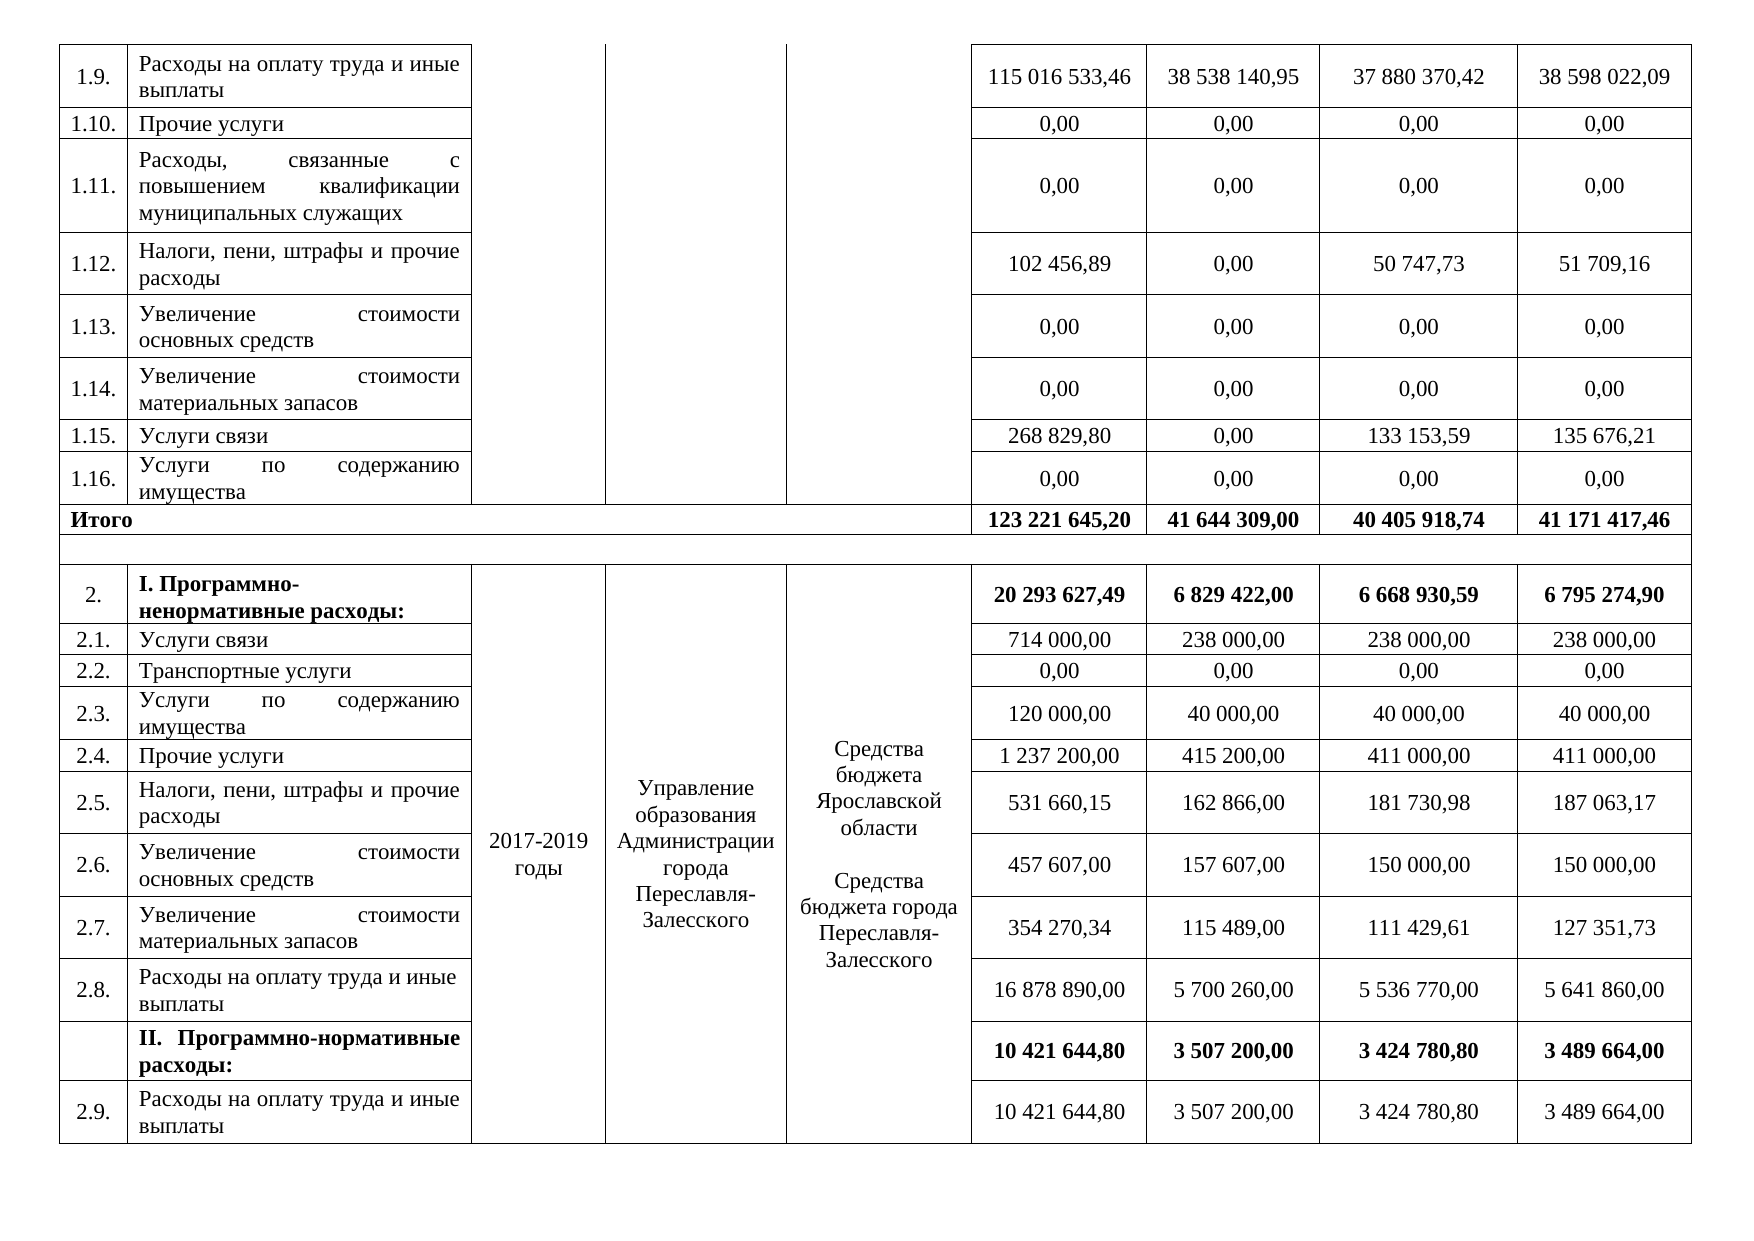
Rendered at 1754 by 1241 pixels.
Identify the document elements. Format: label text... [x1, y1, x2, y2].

table_cell 0,00 [1518, 452, 1691, 504]
table_cell 0,00 [1147, 358, 1319, 419]
table_cell 3 424 780,80 [1320, 1022, 1517, 1080]
table_cell 3 507 200,00 [1147, 1081, 1319, 1142]
table_cell 2.5. [60, 772, 127, 833]
table_cell 6 668 930,59 [1320, 565, 1517, 623]
table_cell 238 000,00 [1147, 624, 1319, 654]
table_cell 0,00 [1518, 655, 1691, 686]
table_cell 1.14. [60, 358, 127, 419]
table_cell 10 421 644,80 [972, 1022, 1146, 1080]
table_cell Увеличение стоимости материальных запасов [128, 897, 471, 958]
table_cell 0,00 [1320, 655, 1517, 686]
table_cell 2.2. [60, 655, 127, 686]
table_cell 1.13. [60, 295, 127, 357]
table_cell 111 429,61 [1320, 897, 1517, 958]
table_cell 50 747,73 [1320, 233, 1517, 294]
table_cell [60, 535, 1691, 564]
table_cell 6 829 422,00 [1147, 565, 1319, 623]
table_cell Управление образования Администрации города Переславля-Залесского [606, 565, 786, 1142]
table_cell 1.16. [60, 452, 127, 504]
table_cell 0,00 [1320, 452, 1517, 504]
table_cell 2.7. [60, 897, 127, 958]
table_cell 38 598 022,09 [1518, 45, 1691, 107]
table_cell 1.12. [60, 233, 127, 294]
table_cell 0,00 [1147, 108, 1319, 138]
table_cell 1.11. [60, 139, 127, 232]
table_cell 162 866,00 [1147, 772, 1319, 833]
table_cell Увеличение стоимости основных средств [128, 295, 471, 357]
table_cell 0,00 [1518, 139, 1691, 232]
table_cell 20 293 627,49 [972, 565, 1146, 623]
table_cell Услуги по содержанию имущества [128, 452, 471, 504]
table_cell 0,00 [1518, 295, 1691, 357]
table_cell Транспортные услуги [128, 655, 471, 686]
table_cell 115 489,00 [1147, 897, 1319, 958]
table_cell 0,00 [1320, 108, 1517, 138]
table_cell 2.6. [60, 834, 127, 896]
table_cell 40 405 918,74 [1320, 505, 1517, 534]
table_cell 41 644 309,00 [1147, 505, 1319, 534]
table_cell 40 000,00 [1320, 687, 1517, 739]
table_cell I. Программно-ненормативные расходы: [128, 565, 471, 623]
table_cell 238 000,00 [1518, 624, 1691, 654]
table_cell 1.10. [60, 108, 127, 138]
table_cell 3 424 780,80 [1320, 1081, 1517, 1142]
table_cell Расходы на оплату труда и иные выплаты [128, 959, 471, 1021]
table_cell 0,00 [1147, 452, 1319, 504]
table_cell 0,00 [1518, 108, 1691, 138]
table_cell 3 489 664,00 [1518, 1022, 1691, 1080]
table_cell 0,00 [1147, 655, 1319, 686]
table_cell 0,00 [972, 358, 1146, 419]
table_cell 714 000,00 [972, 624, 1146, 654]
table_cell 0,00 [1320, 358, 1517, 419]
table_cell 2.4. [60, 740, 127, 771]
table_cell 120 000,00 [972, 687, 1146, 739]
table_cell 41 171 417,46 [1518, 505, 1691, 534]
table_cell 123 221 645,20 [972, 505, 1146, 534]
table_cell 2. [60, 565, 127, 623]
table_cell Прочие услуги [128, 108, 471, 138]
table_cell 3 507 200,00 [1147, 1022, 1319, 1080]
table_cell 1.9. [60, 45, 127, 107]
table_cell 0,00 [1320, 139, 1517, 232]
table_cell 411 000,00 [1518, 740, 1691, 771]
table_cell Расходы на оплату труда и иные выплаты [128, 45, 471, 107]
table_cell 354 270,34 [972, 897, 1146, 958]
table_cell 2.9. [60, 1081, 127, 1142]
table_cell 2017-2019 годы [472, 565, 605, 1142]
table_cell 457 607,00 [972, 834, 1146, 896]
table_cell 268 829,80 [972, 420, 1146, 451]
table_cell Увеличение стоимости основных средств [128, 834, 471, 896]
table_cell 16 878 890,00 [972, 959, 1146, 1021]
table_cell 0,00 [972, 108, 1146, 138]
table_cell 238 000,00 [1320, 624, 1517, 654]
table_cell Налоги, пени, штрафы и прочие расходы [128, 772, 471, 833]
table_cell 127 351,73 [1518, 897, 1691, 958]
table_cell 0,00 [1147, 420, 1319, 451]
table_cell 150 000,00 [1320, 834, 1517, 896]
table_cell 0,00 [1147, 139, 1319, 232]
table_cell 40 000,00 [1518, 687, 1691, 739]
table_cell Расходы на оплату труда и иные выплаты [128, 1081, 471, 1142]
table_cell 1.15. [60, 420, 127, 451]
table_cell 51 709,16 [1518, 233, 1691, 294]
table_cell 40 000,00 [1147, 687, 1319, 739]
table_cell 181 730,98 [1320, 772, 1517, 833]
table_cell Средства бюджета Ярославской области Средства бюджета города Переславля-Залесского [787, 565, 971, 1142]
table_cell 0,00 [972, 452, 1146, 504]
table_cell 5 641 860,00 [1518, 959, 1691, 1021]
table_cell Услуги связи [128, 624, 471, 654]
table_cell [60, 1022, 127, 1080]
table_cell 10 421 644,80 [972, 1081, 1146, 1142]
table_cell 0,00 [1320, 295, 1517, 357]
table_cell 187 063,17 [1518, 772, 1691, 833]
table_cell 102 456,89 [972, 233, 1146, 294]
table_cell 0,00 [1518, 358, 1691, 419]
table_cell 0,00 [972, 655, 1146, 686]
table_cell 2.3. [60, 687, 127, 739]
table_cell 135 676,21 [1518, 420, 1691, 451]
table_cell Итого [60, 505, 971, 534]
table_cell 115 016 533,46 [972, 45, 1146, 107]
table_cell 3 489 664,00 [1518, 1081, 1691, 1142]
table_cell Прочие услуги [128, 740, 471, 771]
table_cell 0,00 [1147, 233, 1319, 294]
table_cell 150 000,00 [1518, 834, 1691, 896]
table_cell Услуги связи [128, 420, 471, 451]
table_cell 411 000,00 [1320, 740, 1517, 771]
table_cell 38 538 140,95 [1147, 45, 1319, 107]
table_cell Налоги, пени, штрафы и прочие расходы [128, 233, 471, 294]
table_cell 415 200,00 [1147, 740, 1319, 771]
table_cell Услуги по содержанию имущества [128, 687, 471, 739]
table_cell 5 536 770,00 [1320, 959, 1517, 1021]
table_cell 0,00 [1147, 295, 1319, 357]
table_cell 37 880 370,42 [1320, 45, 1517, 107]
table_cell 2.1. [60, 624, 127, 654]
table_cell II. Программно-нормативные расходы: [128, 1022, 471, 1080]
table_cell 2.8. [60, 959, 127, 1021]
table_cell 0,00 [972, 139, 1146, 232]
table_cell 133 153,59 [1320, 420, 1517, 451]
table_cell 0,00 [972, 295, 1146, 357]
table_cell 6 795 274,90 [1518, 565, 1691, 623]
table_cell 1 237 200,00 [972, 740, 1146, 771]
table_cell 5 700 260,00 [1147, 959, 1319, 1021]
table_cell 157 607,00 [1147, 834, 1319, 896]
table_cell Увеличение стоимости материальных запасов [128, 358, 471, 419]
table_cell 531 660,15 [972, 772, 1146, 833]
table_cell Расходы, связанные с повышением квалификации муниципальных служащих [128, 139, 471, 232]
